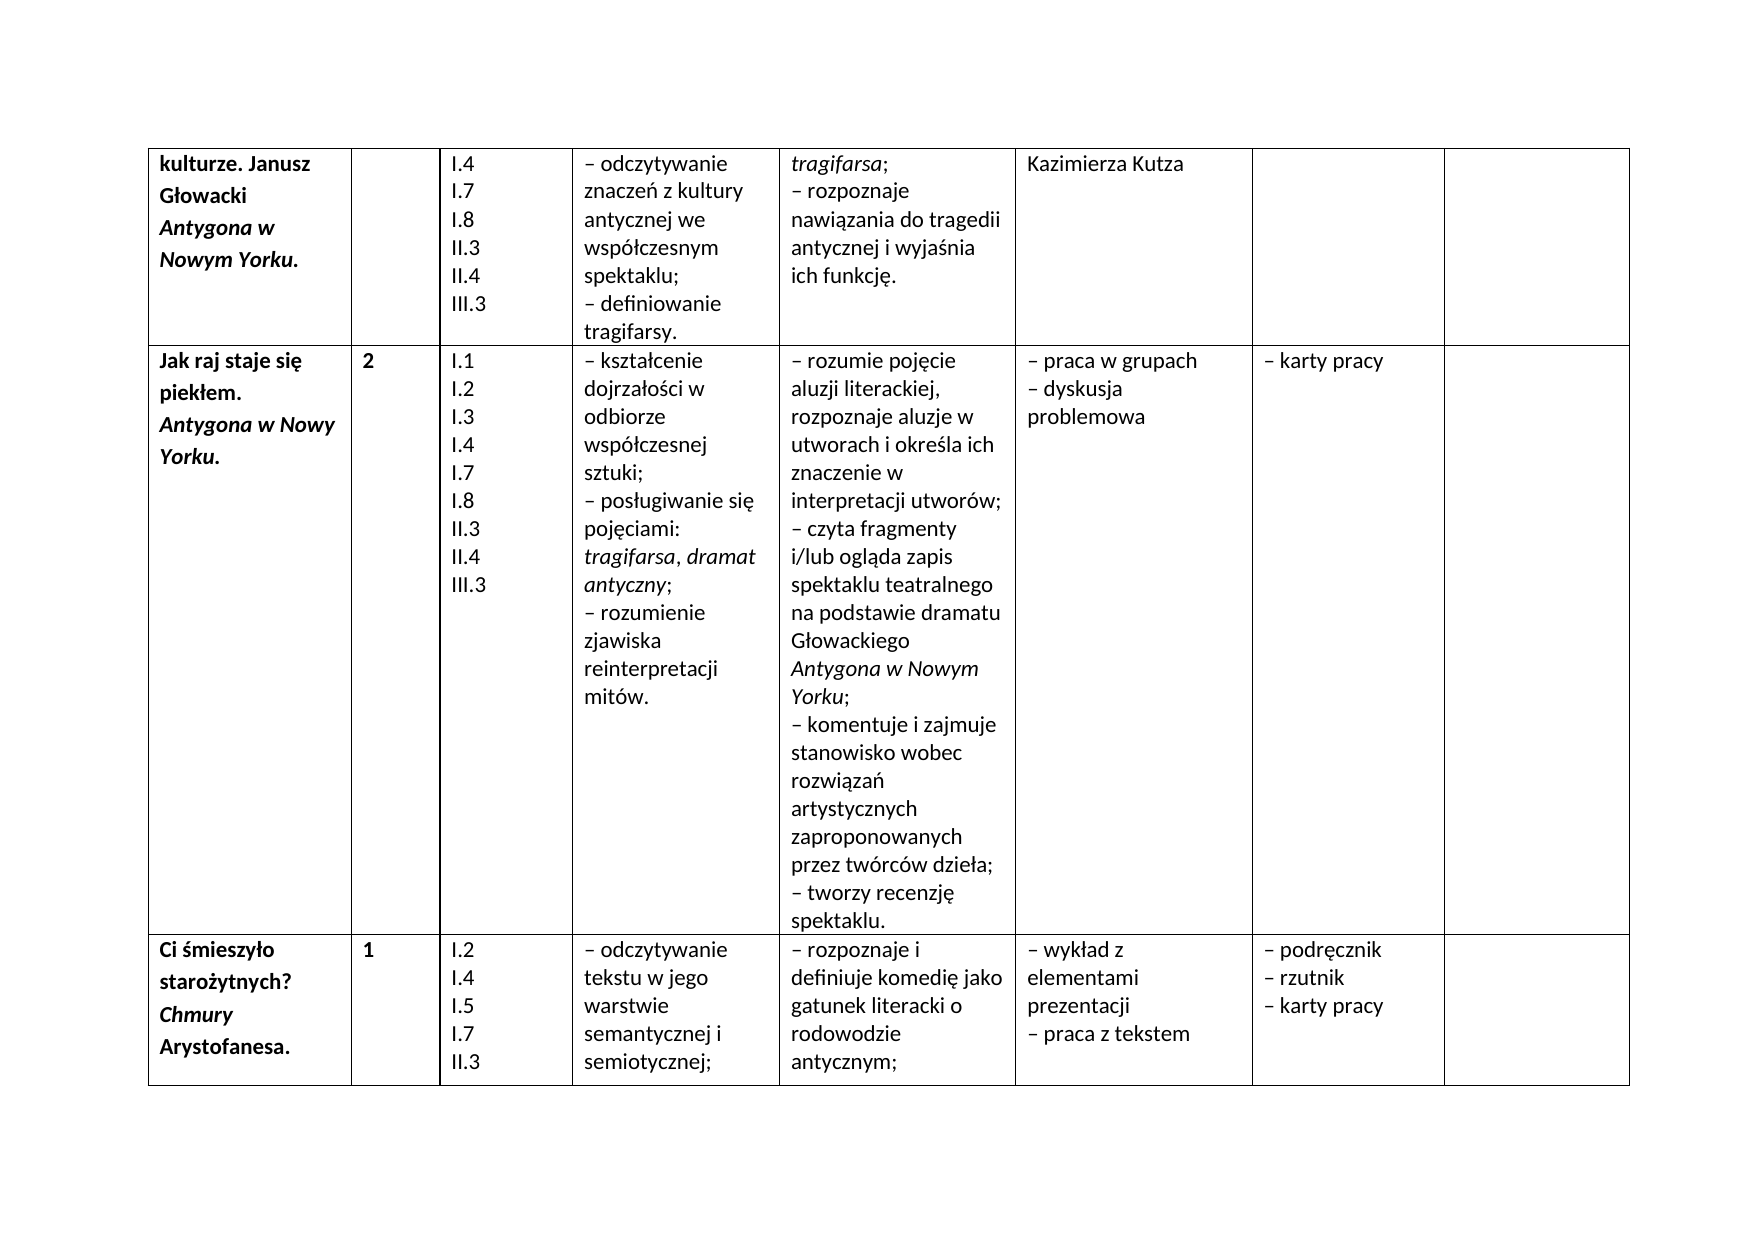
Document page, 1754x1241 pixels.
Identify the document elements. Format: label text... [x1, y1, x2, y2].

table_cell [1016, 935, 1252, 1084]
table_cell Jak raj staje się piekłem. Antygona w Nowy Yorku. [149, 346, 351, 934]
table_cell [1016, 149, 1252, 345]
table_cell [573, 935, 779, 1084]
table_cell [149, 149, 351, 345]
table_cell [1445, 149, 1629, 345]
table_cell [441, 935, 572, 1084]
table_cell 1 [352, 935, 439, 1084]
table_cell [441, 149, 572, 345]
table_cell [1253, 149, 1444, 345]
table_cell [573, 149, 779, 345]
table_cell [1445, 935, 1629, 1084]
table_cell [1253, 935, 1444, 1084]
table_cell I.1 I.2 I.3 I.4 I.7 I.8 II.3 II.4 III.3 [441, 346, 572, 934]
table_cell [780, 149, 1015, 345]
table_cell – kształcenie dojrzałości w odbiorze współczesnej sztuki; – posługiwanie się pojęciami: tragifarsa, dramat antyczny; – rozumienie zjawiska reinterpretacji mitów. [573, 346, 779, 934]
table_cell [780, 935, 1015, 1084]
table_cell [1445, 346, 1629, 934]
table_cell 2 [352, 346, 439, 934]
table_cell – praca w grupach – dyskusja problemowa [1016, 346, 1252, 934]
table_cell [149, 935, 351, 1084]
table_cell 2 [352, 149, 439, 345]
table_cell – rozumie pojęcie aluzji literackiej, rozpoznaje aluzje w utworach i określa ich znaczenie w interpretacji utworów; – czyta fragmenty i/lub ogląda zapis spektaklu teatralnego na podstawie dramatu Głowackiego Antygona w Nowym Yorku; – komentuje i zajmuje stanowisko wobec rozwiązań artystycznych zaproponowanych przez twórców dzieła; – tworzy recenzję spektaklu. [780, 346, 1015, 934]
table_cell – karty pracy [1253, 346, 1444, 934]
